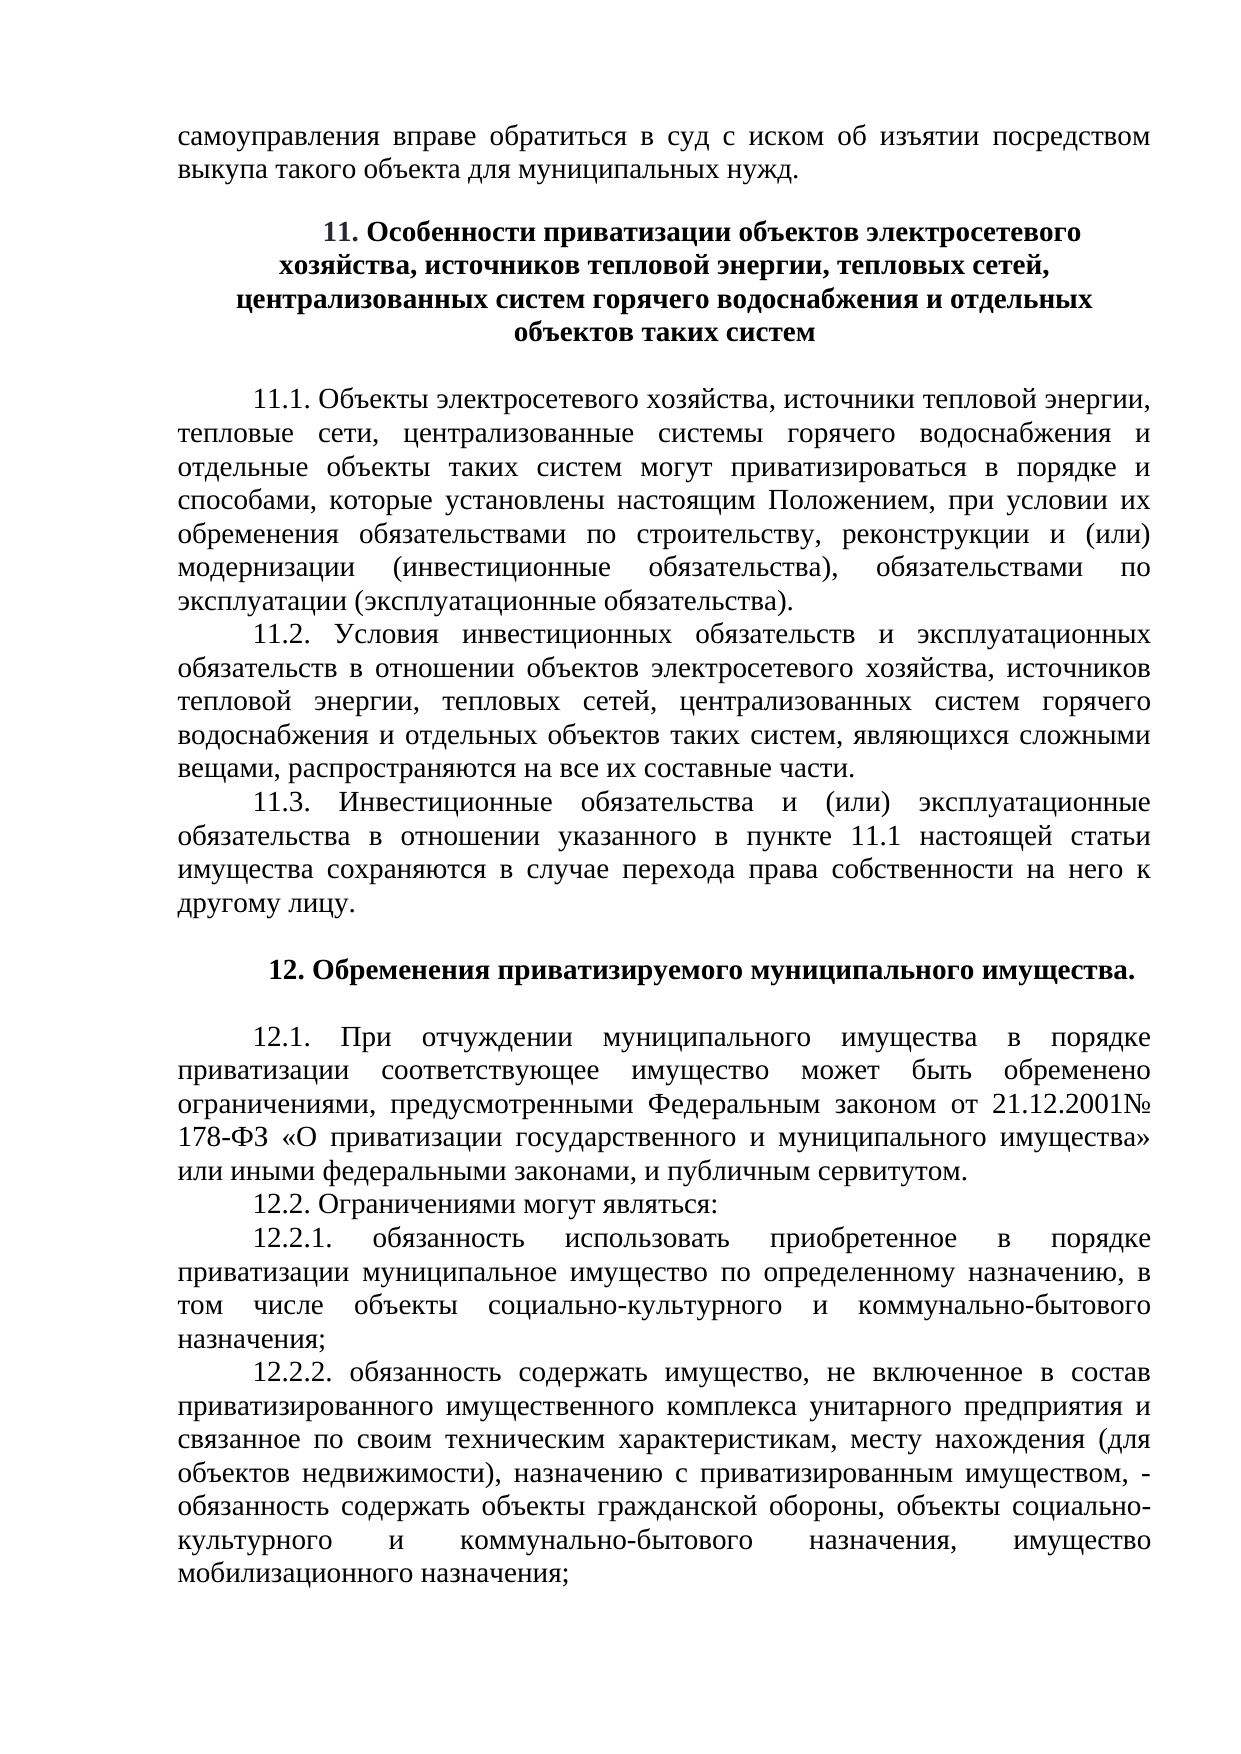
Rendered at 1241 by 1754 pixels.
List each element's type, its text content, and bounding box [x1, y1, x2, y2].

text 12.1. При отчуждении муниципального имущества в порядке приватизации соответствующее имущество может быть обременено ограничениями, предусмотренными Федеральным законом от 21.12.2001№ 178-ФЗ «О приватизации государственного и муниципального имущества» или иными федеральными законами, и публичным сервитутом. [177, 1019, 1152, 1187]
text 12.2.1. обязанность использовать приобретенное в порядке приватизации муниципальное имущество по определенному назначению, в том числе объекты социально-культурного и коммунально-бытового назначения; [177, 1220, 1152, 1354]
text 11.1. Объекты электросетевого хозяйства, источники тепловой энергии, тепловые сети, централизованные системы горячего водоснабжения и отдельные объекты таких систем могут приватизироваться в порядке и способами, которые установлены настоящим Положением, при условии их обременения обязательствами по строительству, реконструкции и (или) модернизации (инвестиционные обязательства), обязательствами по эксплуатации (эксплуатационные обязательства). [177, 382, 1152, 616]
text 11. Особенности приватизации объектов электросетевого хозяйства, источников тепловой энергии, тепловых сетей, централизованных систем горячего водоснабжения и отдельных объектов таких систем [177, 214, 1152, 348]
text 11.2. Условия инвестиционных обязательств и эксплуатационных обязательств в отношении объектов электросетевого хозяйства, источников тепловой энергии, тепловых сетей, централизованных систем горячего водоснабжения и отдельных объектов таких систем, являющихся сложными вещами, распространяются на все их составные части. [177, 616, 1152, 784]
text 12.2.2. обязанность содержать имущество, не включенное в состав приватизированного имущественного комплекса унитарного предприятия и связанное по своим техническим характеристикам, месту нахождения (для объектов недвижимости), назначению с приватизированным имуществом, - обязанность содержать объекты гражданской обороны, объекты социально-культурного и коммунально-бытового назначения, имущество мобилизационного назначения; [177, 1354, 1152, 1589]
text 11.3. Инвестиционные обязательства и (или) эксплуатационные обязательства в отношении указанного в пункте 11.1 настоящей статьи имущества сохраняются в случае перехода права собственности на него к другому лицу. [177, 784, 1152, 918]
text 12.2. Ограничениями могут являться: [177, 1187, 1152, 1220]
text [177, 118, 1152, 185]
text 12. Обременения приватизируемого муниципального имущества. [177, 952, 1152, 985]
